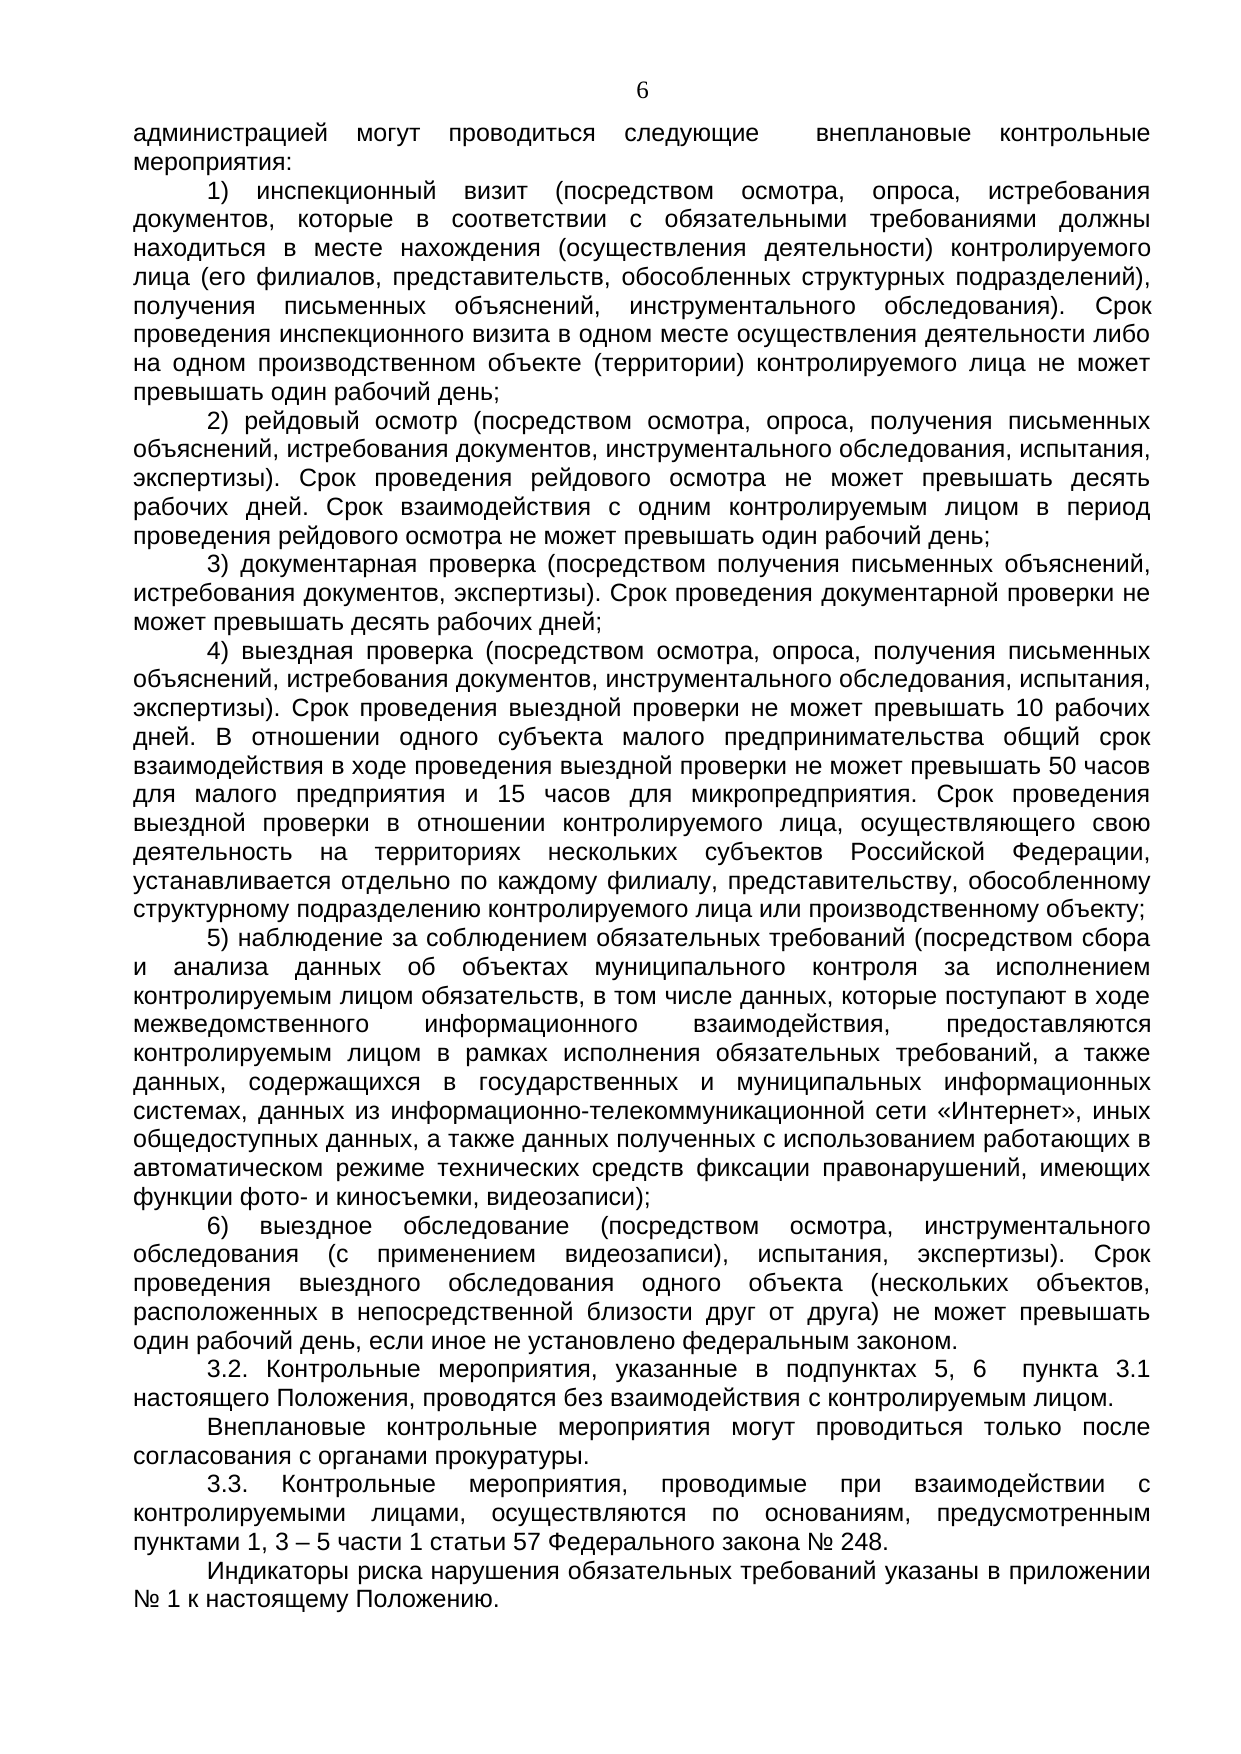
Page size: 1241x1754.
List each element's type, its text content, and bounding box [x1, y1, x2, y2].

text Индикаторы риска нарушения обязательных требований указаны в приложении № 1 к настоящему Положению. [133, 1556, 1152, 1613]
text 3.3. Контрольные мероприятия, проводимые при взаимодействии с контролируемыми лицами, осуществляются по основаниям, предусмотренным пунктами 1, 3 – 5 части 1 статьи 57 Федерального закона № 248. [133, 1469, 1152, 1556]
text 1) инспекционный визит (посредством осмотра, опроса, истребования документов, которые в соответствии с обязательными требованиями должны находиться в месте нахождения (осуществления деятельности) контролируемого лица (его филиалов, представительств, обособленных структурных подразделений), получения письменных объяснений, инструментального обследования). Срок проведения инспекционного визита в одном месте осуществления деятельности либо на одном производственном объекте (территории) контролируемого лица не может превышать один рабочий день; [133, 176, 1152, 406]
text 5) наблюдение за соблюдением обязательных требований (посредством сбора и анализа данных об объектах муниципального контроля за исполнением контролируемым лицом обязательств, в том числе данных, которые поступают в ходе межведомственного информационного взаимодействия, предоставляются контролируемым лицом в рамках исполнения обязательных требований, а также данных, содержащихся в государственных и муниципальных информационных системах, данных из информационно-телекоммуникационной сети «Интернет», иных общедоступных данных, а также данных полученных с использованием работающих в автоматическом режиме технических средств фиксации правонарушений, имеющих функции фото- и киносъемки, видеозаписи); [133, 923, 1152, 1038]
text 6) выездное обследование (посредством осмотра, инструментального обследования (с применением видеозаписи), испытания, экспертизы). Срок проведения выездного обследования одного объекта (нескольких объектов, расположенных в непосредственной близости друг от друга) не может превышать один рабочий день, если иное не установлено федеральным законом. [133, 1211, 1152, 1354]
text 2) рейдовый осмотр (посредством осмотра, опроса, получения письменных объяснений, истребования документов, инструментального обследования, испытания, экспертизы). Срок проведения рейдового осмотра не может превышать десять рабочих дней. Срок взаимодействия с одним контролируемым лицом в период проведения рейдового осмотра не может превышать один рабочий день; [133, 406, 1152, 549]
text 3) документарная проверка (посредством получения письменных объяснений, истребования документов, экспертизы). Срок проведения документарной проверки не может превышать десять рабочих дней; [133, 549, 1152, 636]
text Внеплановые контрольные мероприятия могут проводиться только после согласования с органами прокуратуры. [133, 1412, 1152, 1469]
text 3.2. Контрольные мероприятия, указанные в подпунктах 5, 6 пункта 3.1 настоящего Положения, проводятся без взаимодействия с контролируемым лицом. [133, 1354, 1152, 1412]
text 4) выездная проверка (посредством осмотра, опроса, получения письменных объяснений, истребования документов, инструментального обследования, испытания, экспертизы). Срок проведения выездной проверки не может превышать 10 рабочих дней. В отношении одного субъекта малого предпринимательства общий срок взаимодействия в ходе проведения выездной проверки не может превышать 50 часов для малого предприятия и 15 часов для микропредприятия. Срок проведения выездной проверки в отношении контролируемого лица, осуществляющего свою деятельность на территориях нескольких субъектов Российской Федерации, устанавливается отдельно по каждому филиалу, представительству, обособленному структурному подразделению контролируемого лица или производственному объекту; [133, 636, 1152, 923]
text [133, 118, 1152, 176]
